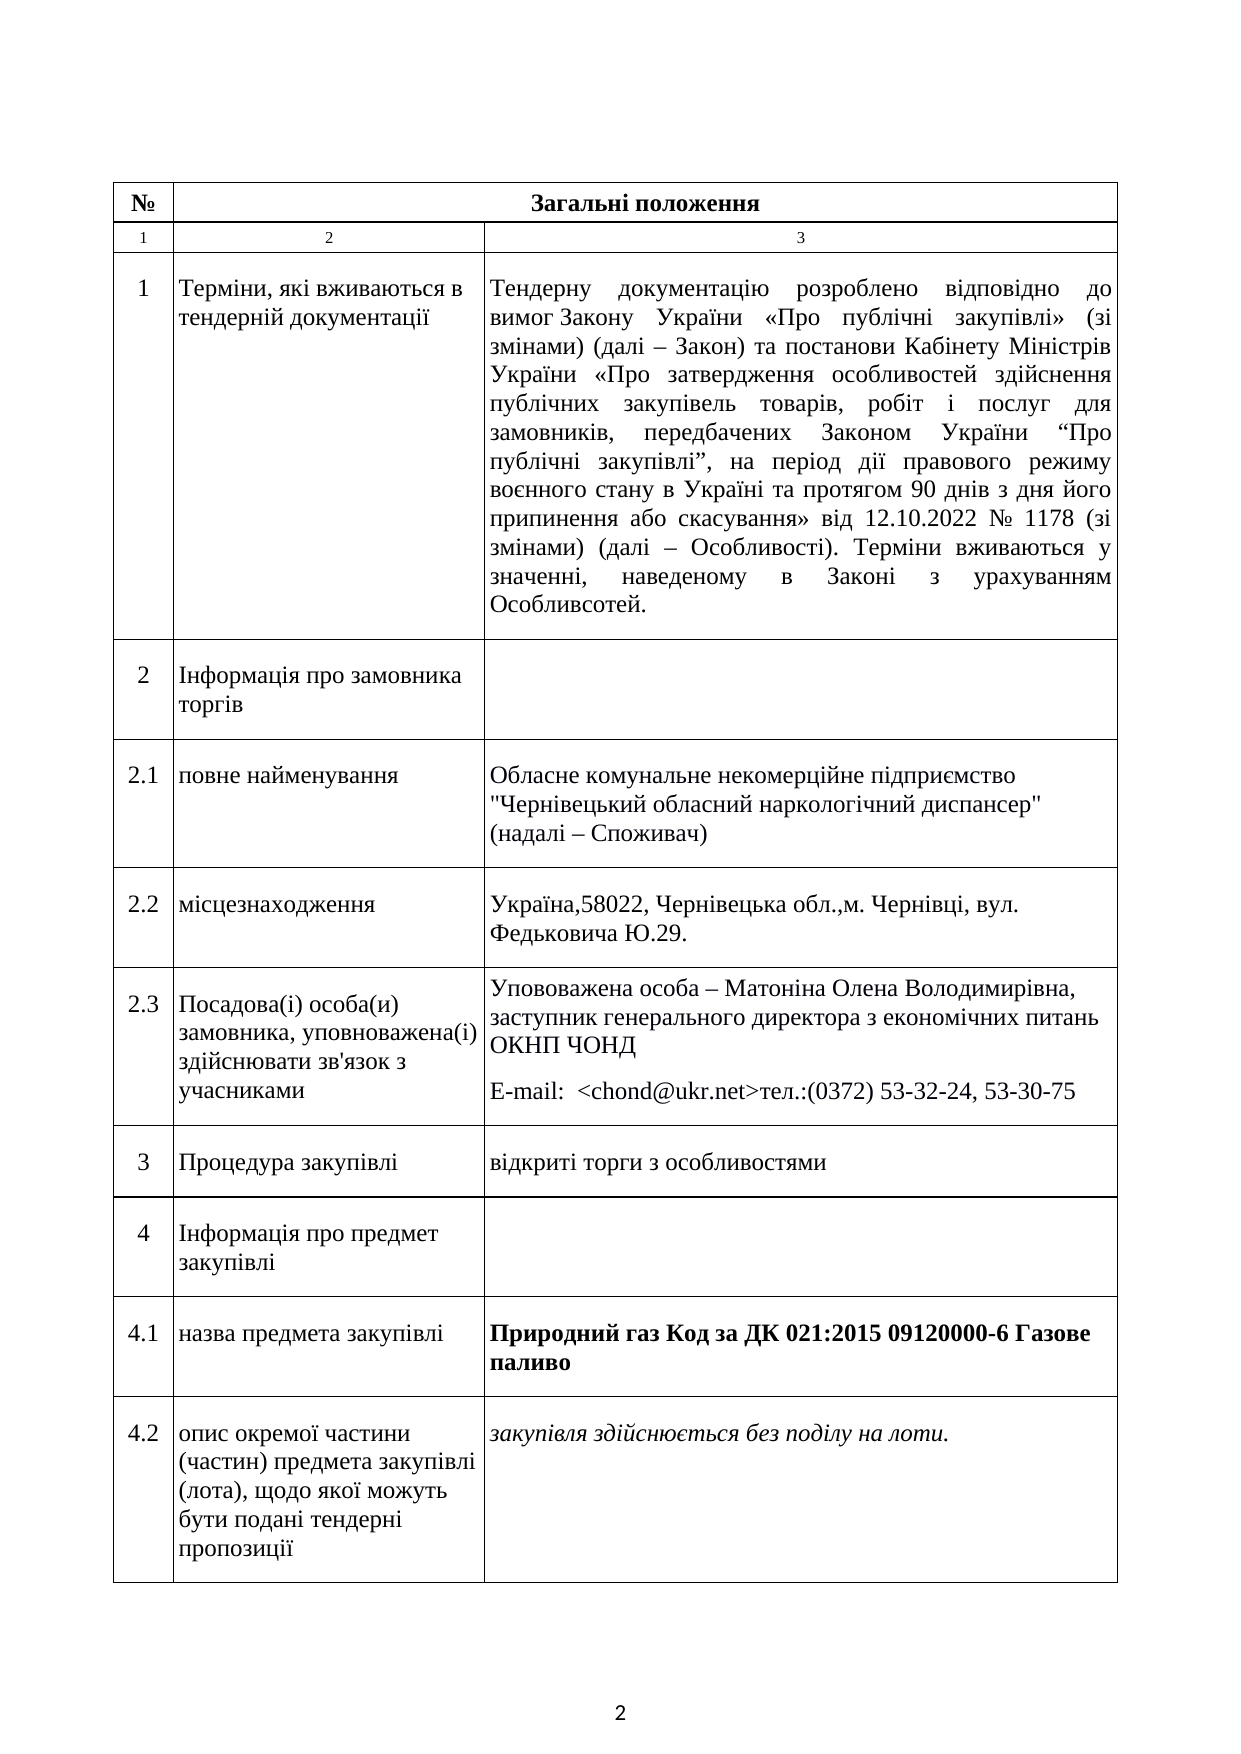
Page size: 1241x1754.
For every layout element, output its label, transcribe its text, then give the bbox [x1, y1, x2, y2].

table_cell місцезнаходження [174, 868, 484, 967]
table_cell Природний газ Код за ДК 021:2015 09120000-6 Газове паливо [485, 1297, 1117, 1396]
table_cell 4.2 [114, 1397, 173, 1582]
table_cell 4 [114, 1198, 173, 1296]
table_header № [114, 183, 173, 221]
table_cell Інформація про замовника торгів [174, 640, 484, 739]
table_cell Обласне комунальне некомерційне підприємство "Чернівецький обласний наркологічний диспансер" (надалі – Споживач) [485, 740, 1117, 867]
table_cell [485, 1198, 1117, 1296]
table_header Загальні положення [174, 183, 1117, 221]
table_cell 1 [114, 223, 173, 252]
table_cell закупівля здійснюється без поділу на лоти. [485, 1397, 1117, 1582]
table_cell Процедура закупівлі [174, 1126, 484, 1196]
table_cell Україна,58022, Чернівецька обл.,м. Чернівці, вул. Федьковича Ю.29. [485, 868, 1117, 967]
table_cell повне найменування [174, 740, 484, 867]
table_cell 2 [114, 640, 173, 739]
table_cell опис окремої частини (частин) предмета закупівлі (лота), щодо якої можуть бути подані тендерні пропозиції [174, 1397, 484, 1582]
table_cell 2.2 [114, 868, 173, 967]
table_cell Тендерну документацію розроблено відповідно до вимог Закону України «Про публічні закупівлі» (зі змінами) (далі – Закон) та постанови Кабінету Міністрів України «Про затвердження особливостей здійснення публічних закупівель товарів, робіт і послуг для замовників, передбачених Законом України “Про публічні закупівлі”, на період дії правового режиму воєнного стану в Україні та протягом 90 днів з дня його припинення або скасування» від 12.10.2022 № 1178 (зі змінами) (далі – Особливості). Терміни вживаються у значенні, наведеному в Законі з урахуванням Особливсотей. [485, 253, 1117, 639]
table_cell Терміни, які вживаються в тендерній документації [174, 253, 484, 639]
table_cell 3 [485, 223, 1117, 252]
table_cell Упововажена особа – Матоніна Олена Володимирівна, заступник генерального директора з економічних питань ОКНП ЧОНД Е-mail: <chond@ukr.net>тел.:(0372) 53-32-24, 53-30-75 [485, 968, 1117, 1125]
table_cell назва предмета закупівлі [174, 1297, 484, 1396]
table_cell 4.1 [114, 1297, 173, 1396]
table_cell Інформація про предмет закупівлі [174, 1198, 484, 1296]
table_cell 2 [174, 223, 484, 252]
table_cell [485, 640, 1117, 739]
table_cell 3 [114, 1126, 173, 1196]
table_cell Посадова(і) особа(и) замовника, уповноважена(і) здійснювати зв'язок з учасниками [174, 968, 484, 1125]
table_cell відкриті торги з особливостями [485, 1126, 1117, 1196]
table_cell 2.1 [114, 740, 173, 867]
table_cell 2.3 [114, 968, 173, 1125]
table_cell 1 [114, 253, 173, 639]
